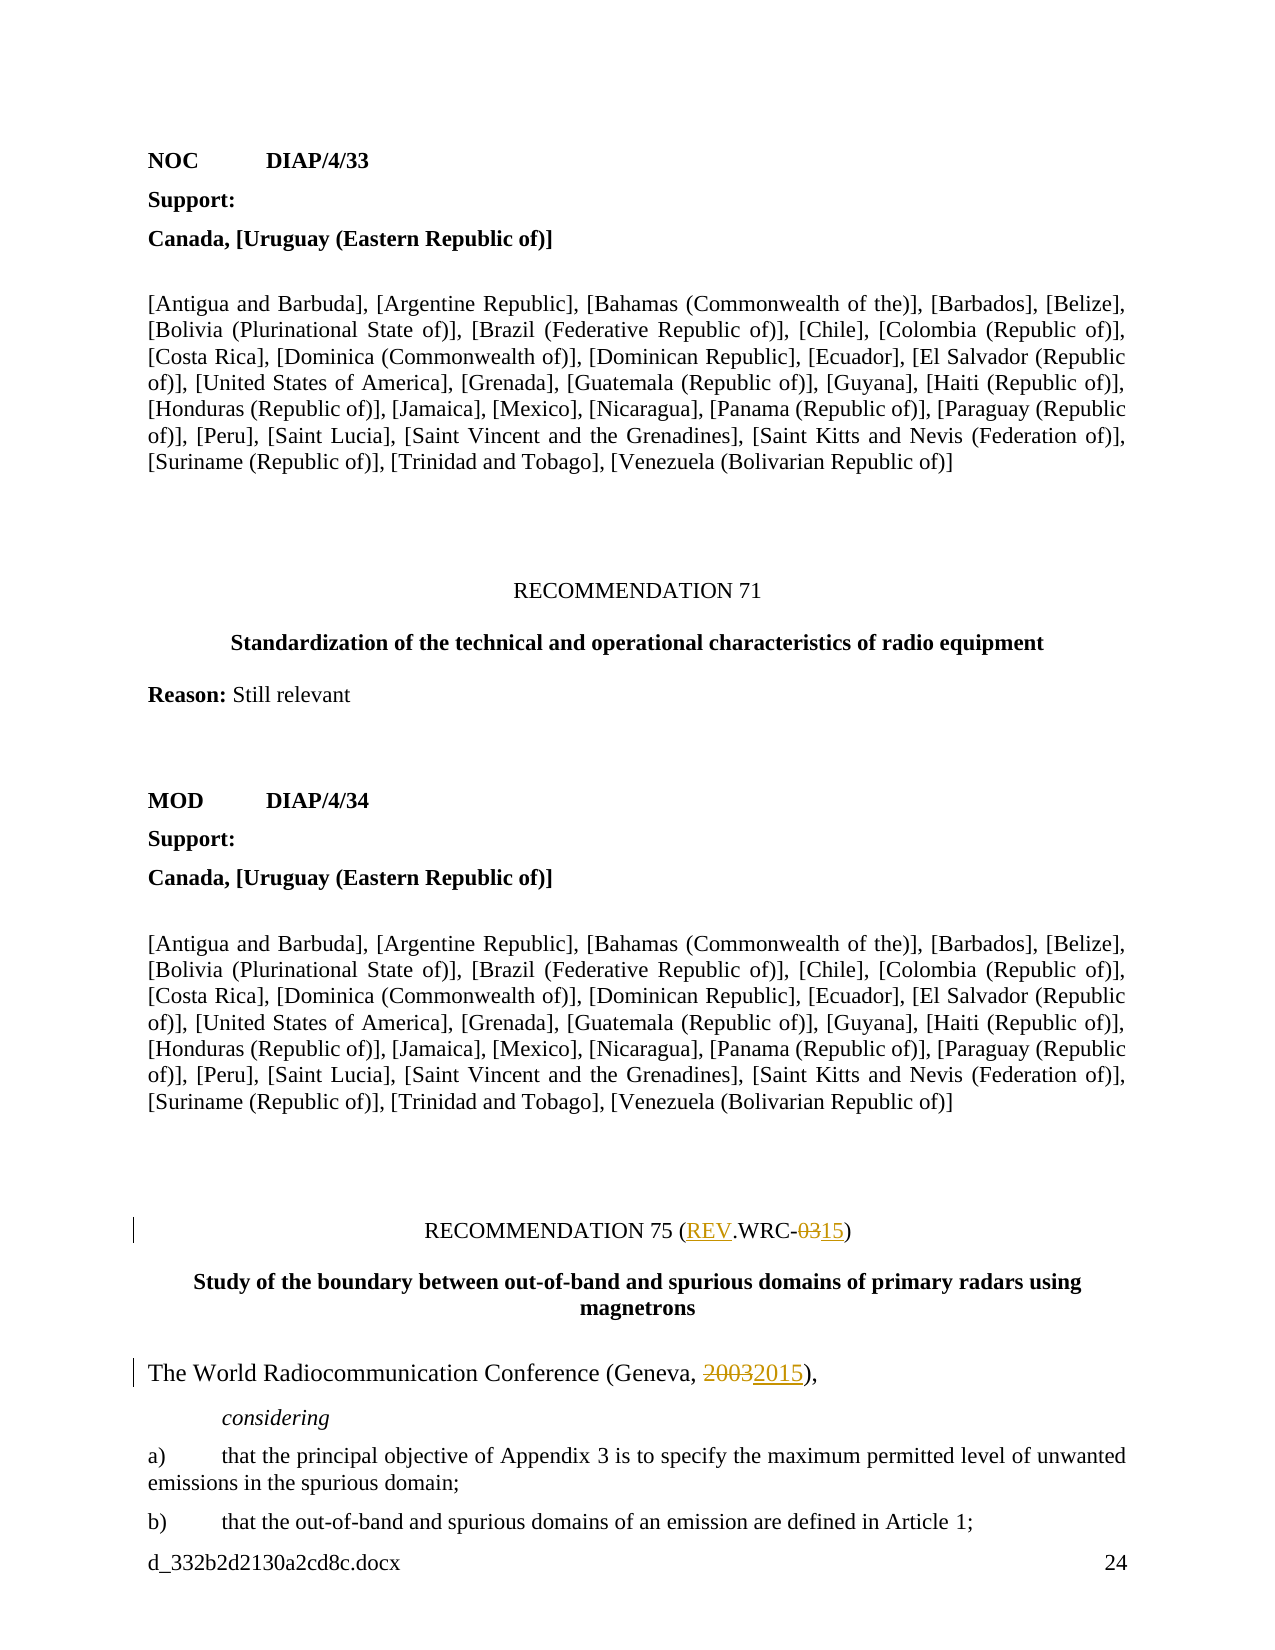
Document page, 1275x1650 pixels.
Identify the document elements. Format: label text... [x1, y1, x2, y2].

text RECOMMENDATION 75 (.WRC-) [148, 1217, 1127, 1243]
text Canada, [Uruguay (Eastern Republic of)] [148, 864, 1127, 891]
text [148, 290, 1127, 474]
text Canada, [Uruguay (Eastern Republic of)] [148, 225, 1127, 251]
text MOD DIAP/4/34 [148, 787, 1127, 813]
title The World Radiocommunication Conference (Geneva, ), [148, 1358, 1127, 1387]
text Reason: Still relevant [148, 681, 1127, 708]
text considering [222, 1404, 1127, 1430]
title Standardization of the technical and operational characteristics of radio equipment [148, 628, 1127, 655]
title Study of the boundary between out-of-band and spurious domains of primary radars using magnetrons [148, 1268, 1127, 1321]
text Support: [148, 826, 1127, 852]
text NOC DIAP/4/33 [148, 147, 1127, 173]
text a) that the principal objective of Appendix 3 is to specify the maximum permitted level of unwanted emissions in the spurious domain; [148, 1443, 1127, 1495]
text Support: [148, 186, 1127, 212]
text b) that the out-of-band and spurious domains of an emission are defined in Article 1; [148, 1508, 1127, 1534]
text RECOMMENDATION 71 [148, 577, 1127, 603]
